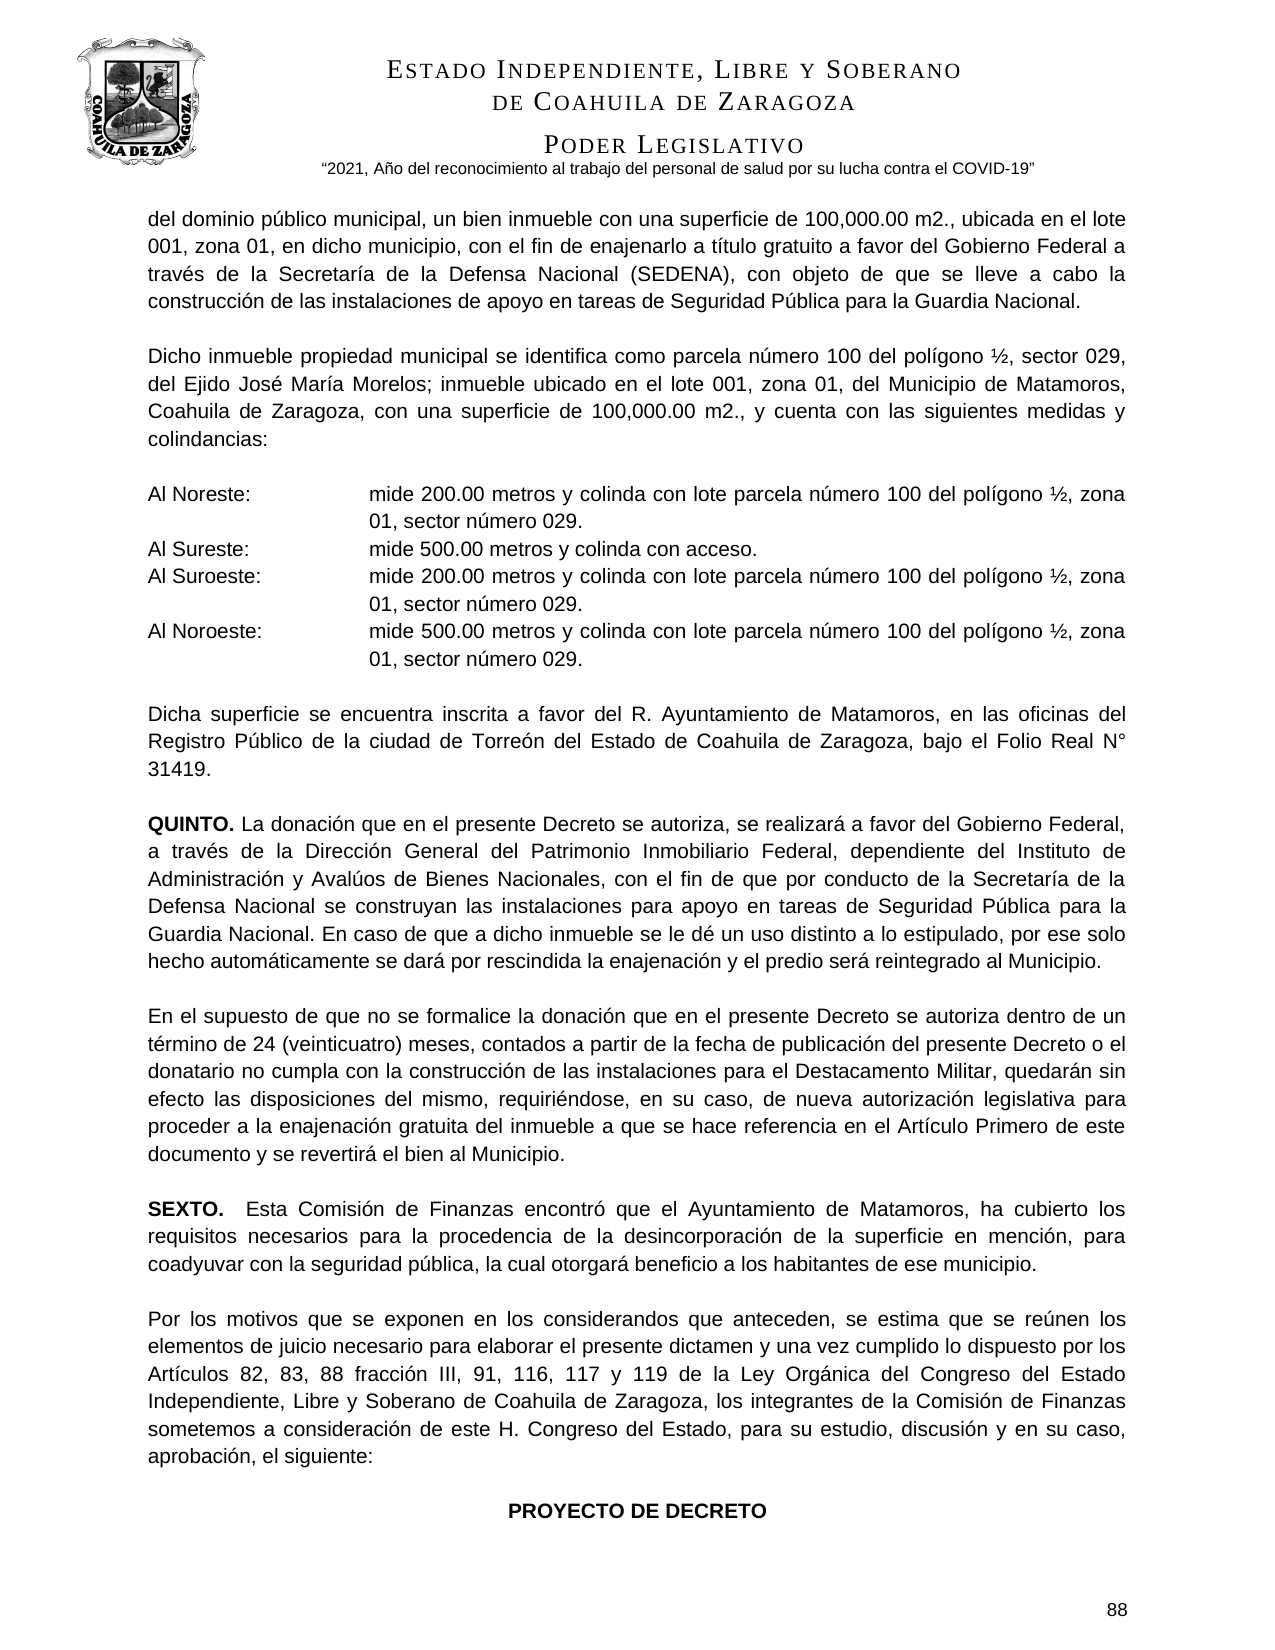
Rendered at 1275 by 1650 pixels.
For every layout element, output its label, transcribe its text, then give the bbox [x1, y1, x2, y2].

text Al Noreste: mide 200.00 metros y colinda con lote parcela número 100 del polígono ½, zona 01, sector número 029. [148, 482, 1127, 533]
picture [76, 38, 206, 165]
text Al Sureste: mide 500.00 metros y colinda con acceso. [148, 537, 1127, 561]
text Al Suroeste: mide 200.00 metros y colinda con lote parcela número 100 del polígono ½, zona 01, sector número 029. [148, 564, 1127, 616]
text Al Noroeste: mide 500.00 metros y colinda con lote parcela número 100 del polígono ½, zona 01, sector número 029. [148, 619, 1127, 671]
text Dicho inmueble propiedad municipal se identifica como parcela número 100 del polígono ½, sector 029, del Ejido José María Morelos; inmueble ubicado en el lote 001, zona 01, del Municipio de Matamoros, Coahuila de Zaragoza, con una superficie de 100,000.00 m2., y cuenta con las siguientes medidas y colindancias: [148, 344, 1127, 451]
text Por los motivos que se exponen en los considerandos que anteceden, se estima que se reúnen los elementos de juicio necesario para elaborar el presente dictamen y una vez cumplido lo dispuesto por los Artículos 82, 83, 88 fracción III, 91, 116, 117 y 119 de la Ley Orgánica del Congreso del Estado Independiente, Libre y Soberano de Coahuila de Zaragoza, los integrantes de la Comisión de Finanzas sometemos a consideración de este H. Congreso del Estado, para su estudio, discusión y en su caso, aprobación, el siguiente: [148, 1307, 1127, 1468]
text Dicha superficie se encuentra inscrita a favor del R. Ayuntamiento de Matamoros, en las oficinas del Registro Público de la ciudad de Torreón del Estado de Coahuila de Zaragoza, bajo el Folio Real N° 31419. [148, 702, 1127, 781]
text PROYECTO DE DECRETO [148, 1499, 1127, 1523]
text QUINTO. La donación que en el presente Decreto se autoriza, se realizará a favor del Gobierno Federal, a través de la Dirección General del Patrimonio Inmobiliario Federal, dependiente del Instituto de Administración y Avalúos de Bienes Nacionales, con el fin de que por conducto de la Secretaría de la Defensa Nacional se construyan las instalaciones para apoyo en tareas de Seguridad Pública para la Guardia Nacional. En caso de que a dicho inmueble se le dé un uso distinto a lo estipulado, por ese solo hecho automáticamente se dará por rescindida la enajenación y el predio será reintegrado al Municipio. [148, 812, 1127, 973]
text En el supuesto de que no se formalice la donación que en el presente Decreto se autoriza dentro de un término de 24 (veinticuatro) meses, contados a partir de la fecha de publicación del presente Decreto o el donatario no cumpla con la construcción de las instalaciones para el Destacamento Militar, quedarán sin efecto las disposiciones del mismo, requiriéndose, en su caso, de nueva autorización legislativa para proceder a la enajenación gratuita del inmueble a que se hace referencia en el Artículo Primero de este documento y se revertirá el bien al Municipio. [148, 1004, 1127, 1166]
text SEXTO. Esta Comisión de Finanzas encontró que el Ayuntamiento de Matamoros, ha cubierto los requisitos necesarios para la procedencia de la desincorporación de la superficie en mención, para coadyuvar con la seguridad pública, la cual otorgará beneficio a los habitantes de ese municipio. [148, 1197, 1127, 1276]
